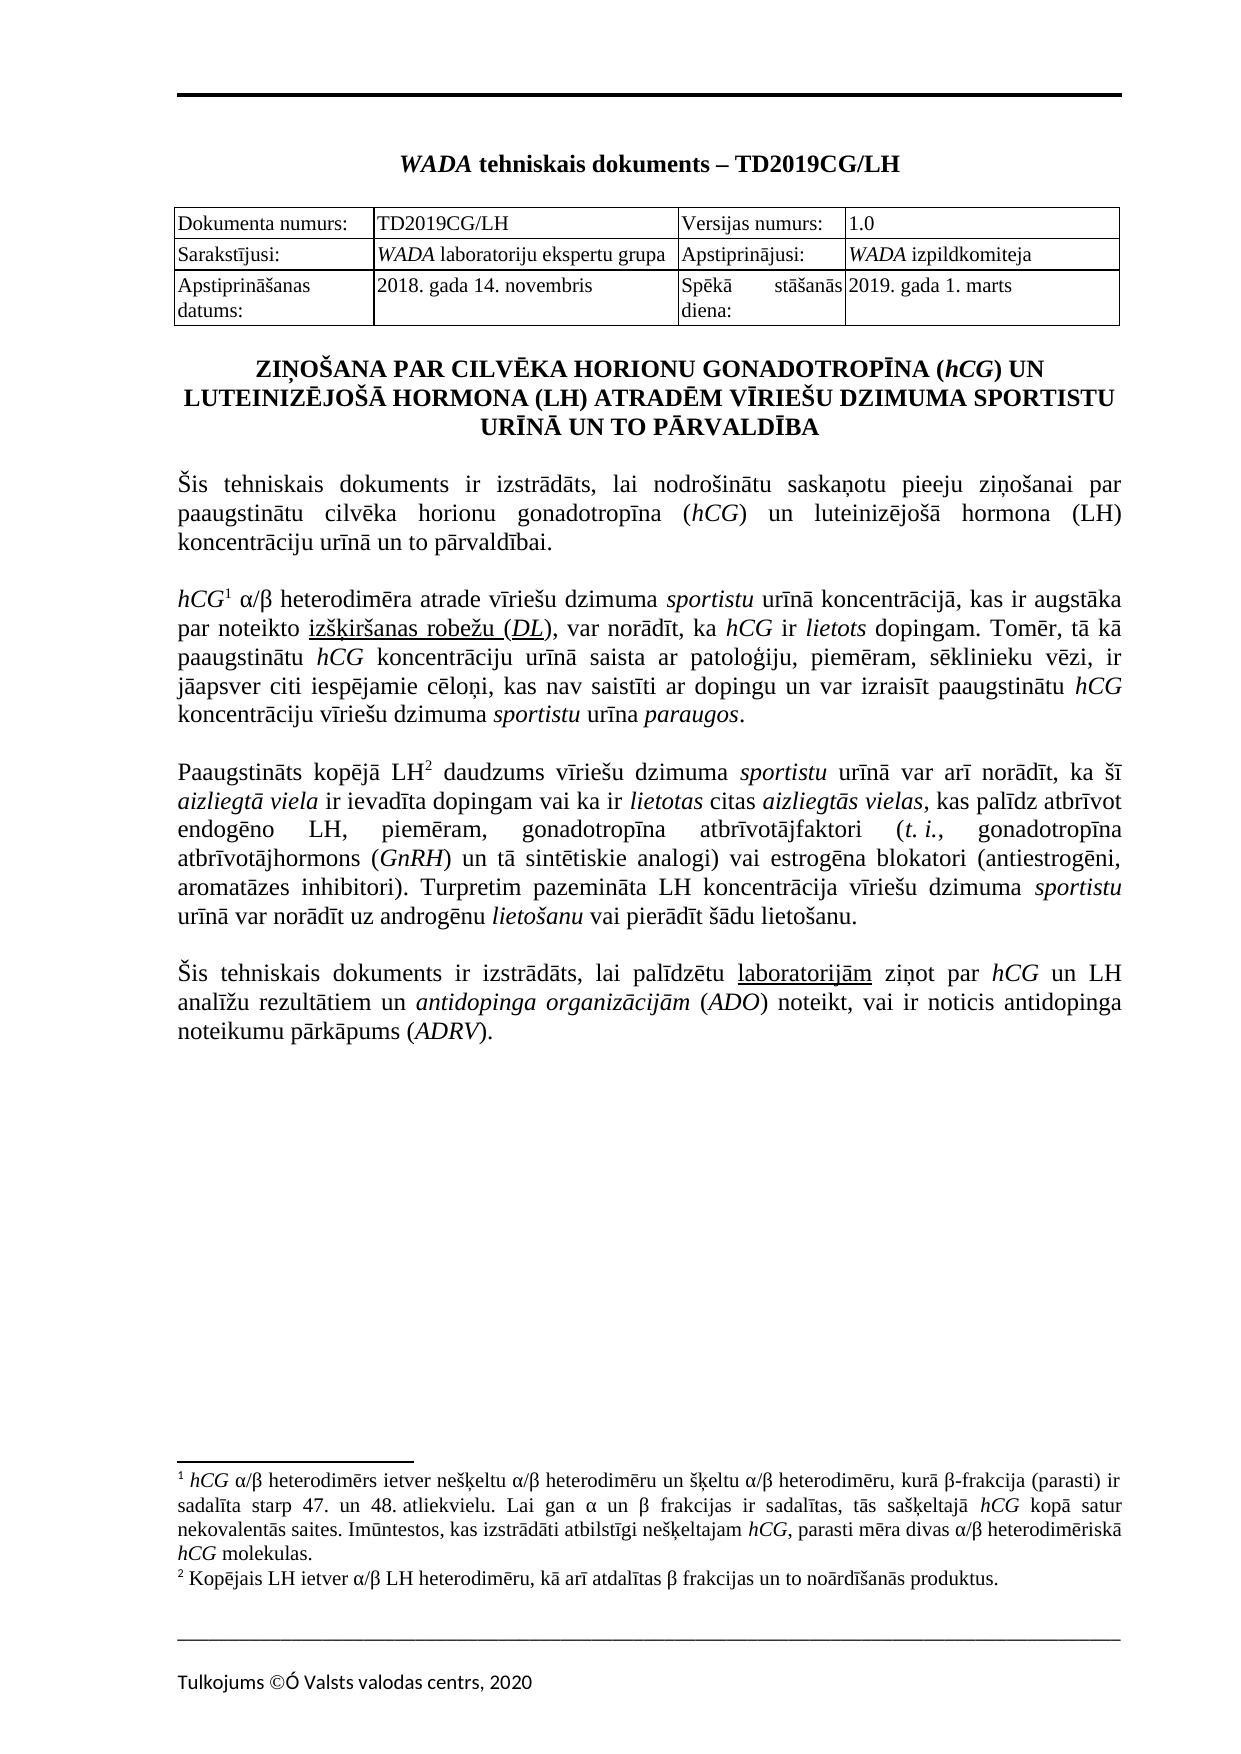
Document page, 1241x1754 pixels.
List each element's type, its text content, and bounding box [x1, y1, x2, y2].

table_header TD2019CG/LH [375, 208, 678, 238]
table_cell 2019. gada 1. marts [846, 271, 1119, 324]
table_header Versijas numurs: [679, 208, 845, 238]
table_cell Spēkā stāšanās diena: [679, 271, 845, 324]
table_cell Sarakstījusi: [175, 239, 373, 269]
table_cell WADA izpildkomiteja [846, 239, 1119, 269]
text hCG α/β heterodimēra atrade vīriešu dzimuma sportistu urīnā koncentrācijā, kas ir augstāka par noteikto izšķiršanas robežu (DL), var norādīt, ka hCG ir lietots dopingam. Tomēr, tā kā paaugstinātu hCG koncentrāciju urīnā saista ar patoloģiju, piemēram, sēklinieku vēzi, ir jāapsver citi iespējamie cēloņi, kas nav saistīti ar dopingu un var izraisīt paaugstinātu hCG koncentrāciju vīriešu dzimuma sportistu urīna paraugos. [177, 584, 1122, 728]
text Paaugstināts kopējā LH daudzums vīriešu dzimuma sportistu urīnā var arī norādīt, ka šī aizliegtā viela ir ievadīta dopingam vai ka ir lietotas citas aizliegtās vielas, kas palīdz atbrīvot endogēno LH, piemēram, gonadotropīna atbrīvotājfaktori (t. i., gonadotropīna atbrīvotājhormons (GnRH) un tā sintētiskie analogi) vai estrogēna blokatori (antiestrogēni, aromatāzes inhibitori). Turpretim pazemināta LH koncentrācija vīriešu dzimuma sportistu urīnā var norādīt uz androgēnu lietošanu vai pierādīt šādu lietošanu. [177, 757, 1122, 929]
text Šis tehniskais dokuments ir izstrādāts, lai nodrošinātu saskaņotu pieeju ziņošanai par paaugstinātu cilvēka horionu gonadotropīna (hCG) un luteinizējošā hormona (LH) koncentrāciju urīnā un to pārvaldībai. [177, 469, 1122, 556]
table_header 1.0 [846, 208, 1119, 238]
text Šis tehniskais dokuments ir izstrādāts, lai palīdzētu laboratorijām ziņot par hCG un LH analīžu rezultātiem un antidopinga organizācijām (ADO) noteikt, vai ir noticis antidopinga noteikumu pārkāpums (ADRV). [177, 958, 1122, 1044]
table_cell Apstiprināšanas datums: [175, 271, 373, 324]
table_cell 2018. gada 14. novembris [375, 271, 678, 324]
table_cell WADA laboratoriju ekspertu grupa [375, 239, 678, 269]
table_header Dokumenta numurs: [175, 208, 373, 238]
table_cell Apstiprinājusi: [679, 239, 845, 269]
subtitle ZIŅOŠANA PAR CILVĒKA HORIONU GONADOTROPĪNA (hCG) UN LUTEINIZĒJOŠĀ HORMONA (LH) ATRADĒM VĪRIEŠU DZIMUMA SPORTISTU URĪNĀ UN TO PĀRVALDĪBA [177, 354, 1122, 441]
text WADA tehniskais dokuments – TD2019CG/LH [177, 149, 1122, 178]
